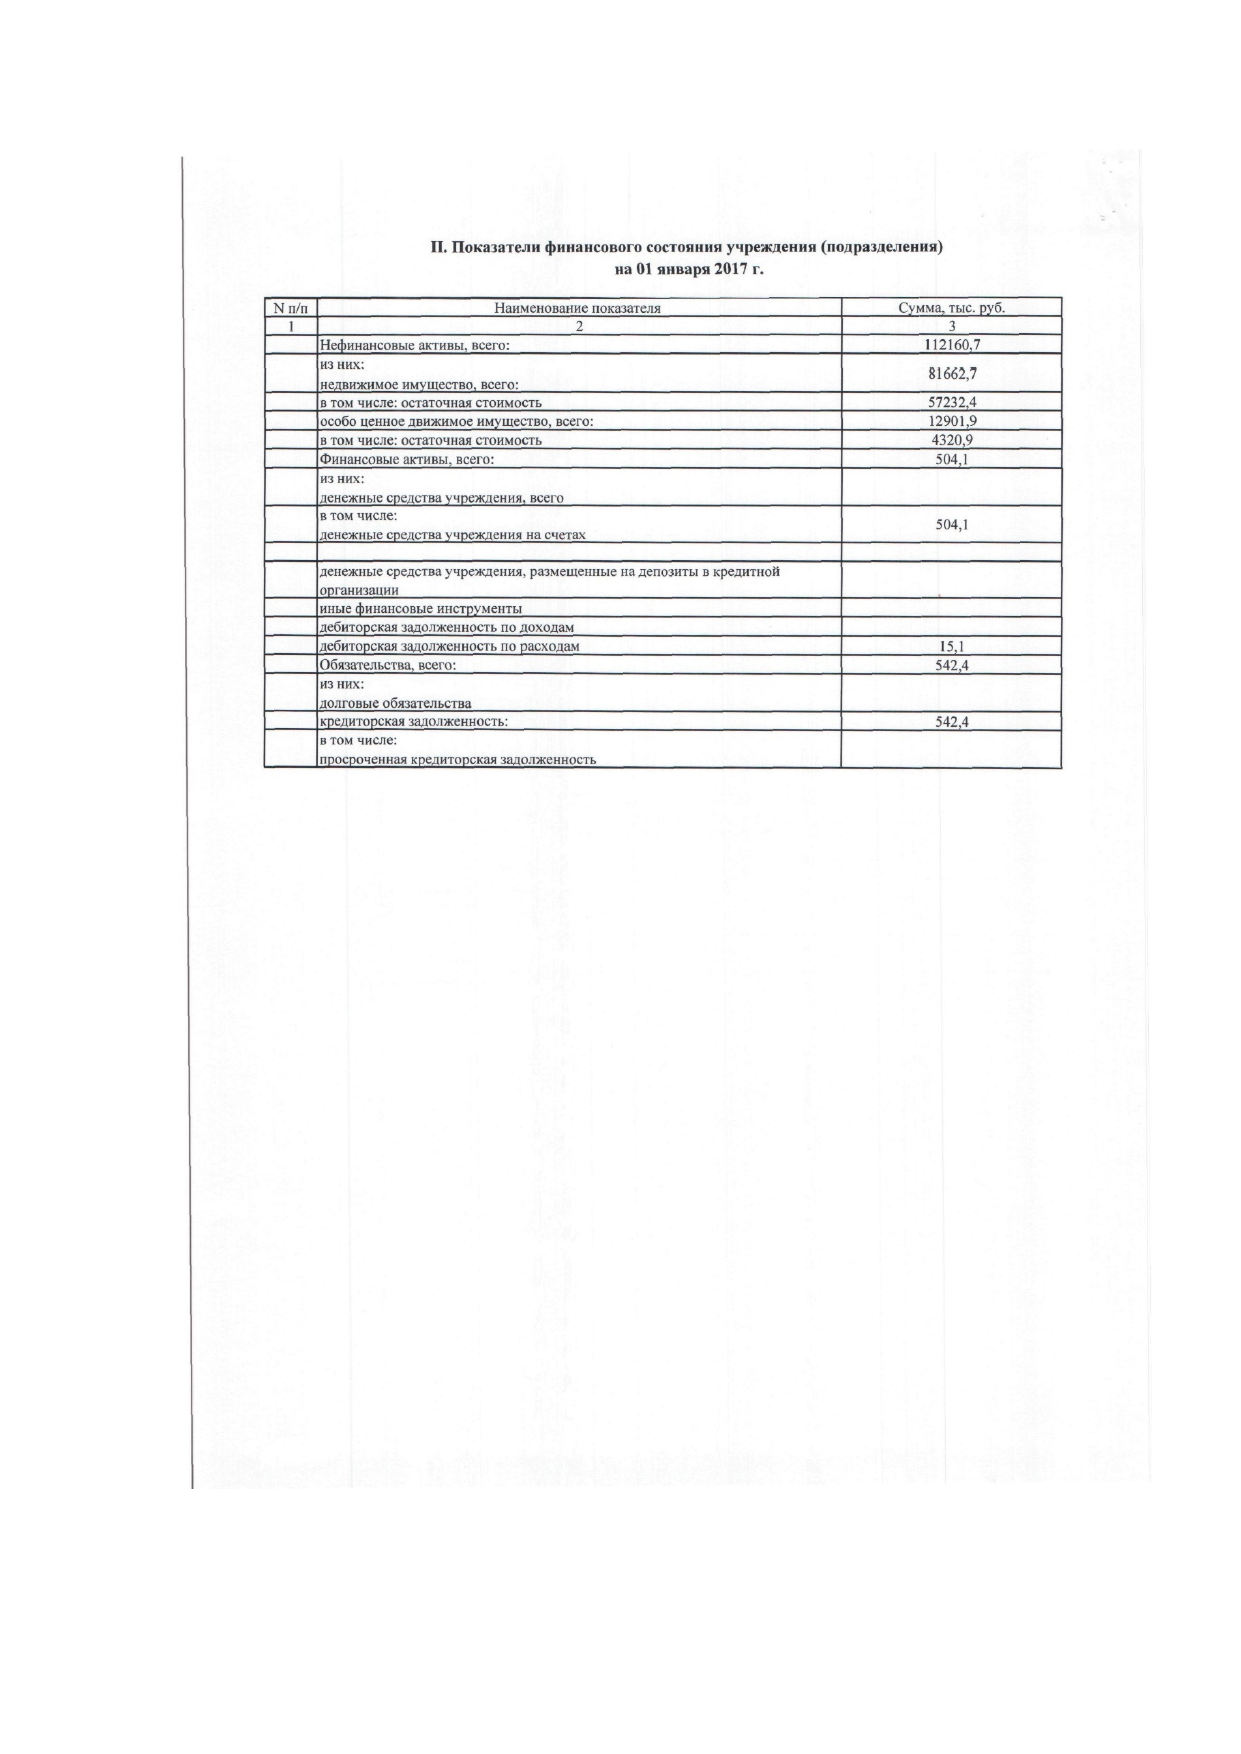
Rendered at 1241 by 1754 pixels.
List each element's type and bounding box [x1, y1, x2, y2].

picture [177, 118, 1152, 1489]
